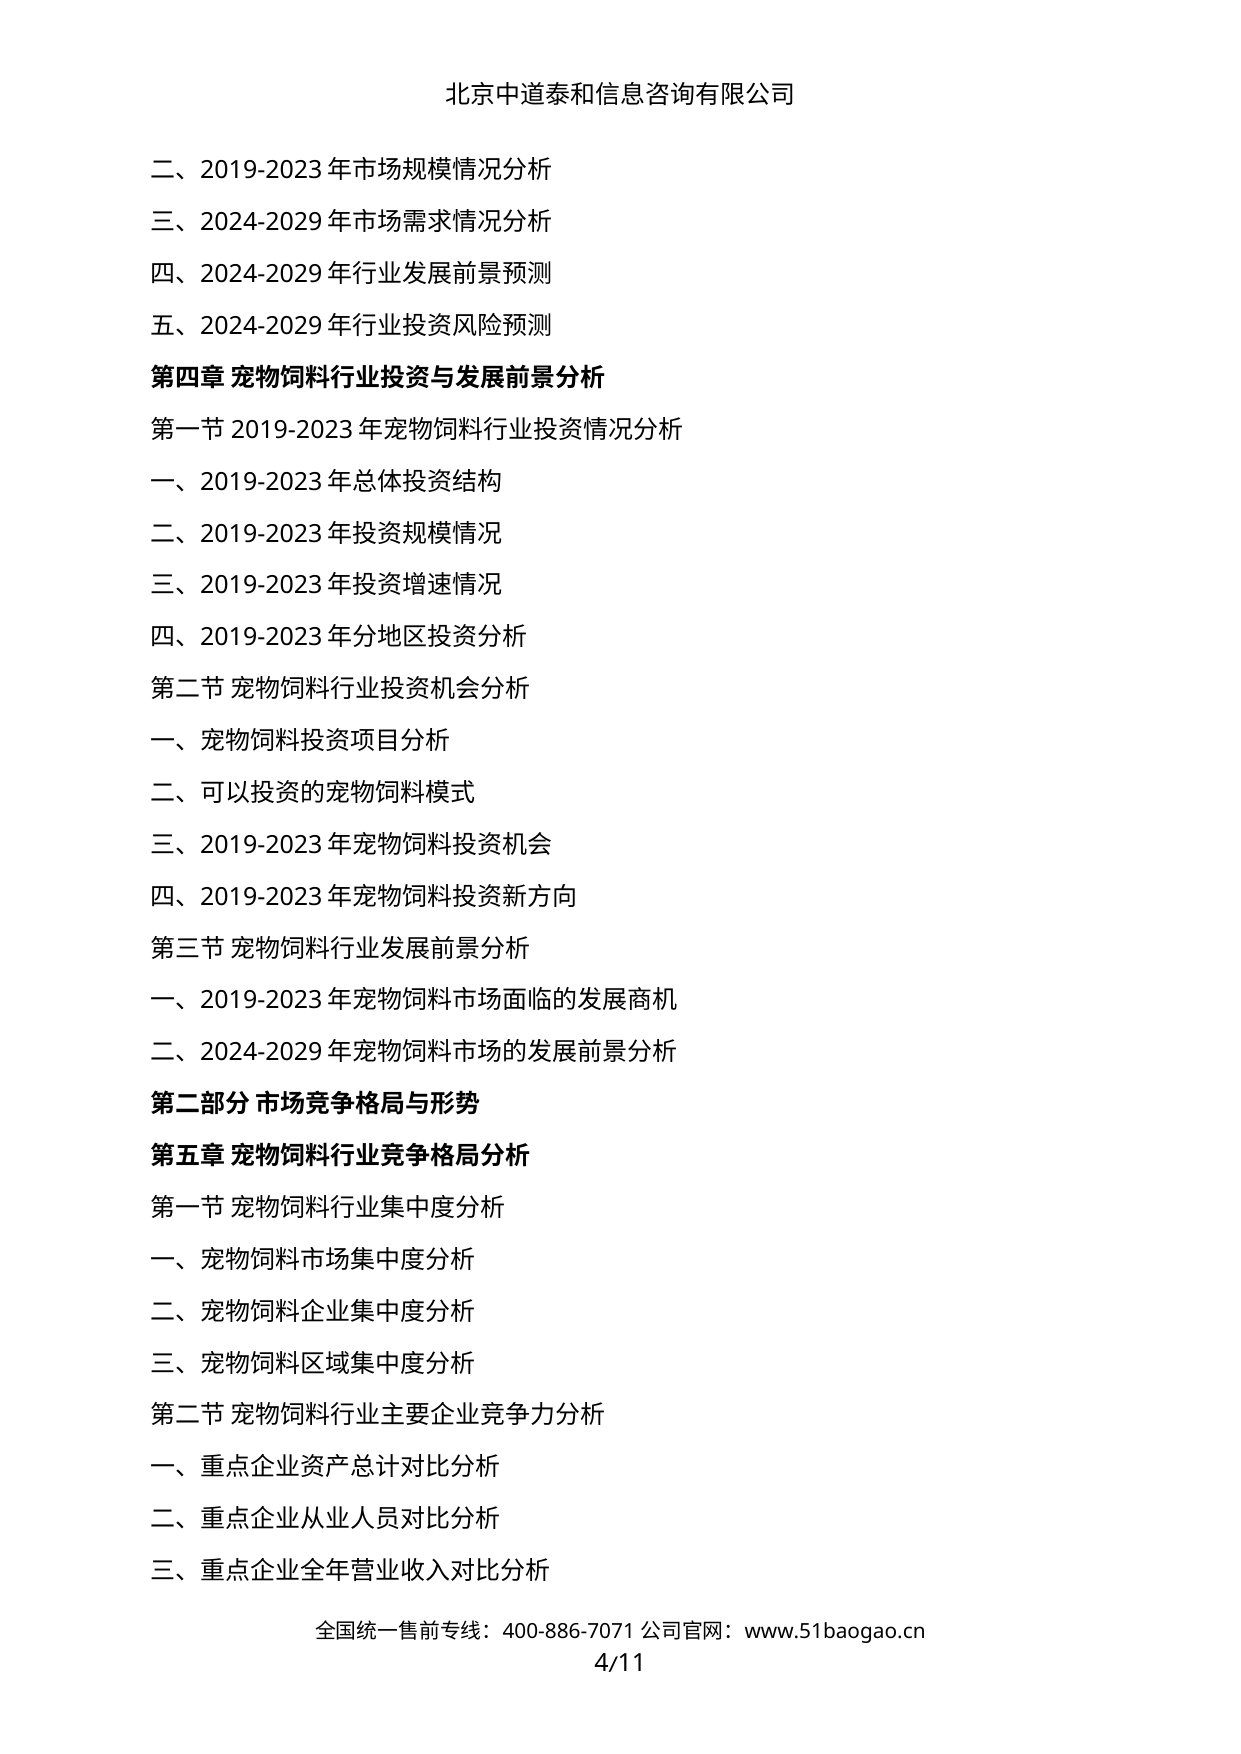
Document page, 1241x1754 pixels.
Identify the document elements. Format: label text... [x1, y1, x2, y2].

text 二、可以投资的宠物饲料模式 [150, 772, 1090, 809]
text 四、2024-2029年行业发展前景预测 [150, 254, 1090, 290]
text 一、重点企业资产总计对比分析 [150, 1447, 1090, 1483]
text 第三节 宠物饲料行业发展前景分析 [150, 928, 1090, 964]
text 第四章 宠物饲料行业投资与发展前景分析 [150, 357, 1090, 394]
text 第二节 宠物饲料行业主要企业竞争力分析 [150, 1395, 1090, 1431]
text 一、宠物饲料市场集中度分析 [150, 1239, 1090, 1276]
text 三、重点企业全年营业收入对比分析 [150, 1551, 1090, 1587]
text 五、2024-2029年行业投资风险预测 [150, 306, 1090, 342]
text 三、2019-2023年宠物饲料投资机会 [150, 824, 1090, 861]
text 三、2024-2029年市场需求情况分析 [150, 202, 1090, 238]
text 三、2019-2023年投资增速情况 [150, 565, 1090, 601]
text 四、2019-2023年分地区投资分析 [150, 617, 1090, 653]
text 二、2024-2029年宠物饲料市场的发展前景分析 [150, 1032, 1090, 1068]
text 四、2019-2023年宠物饲料投资新方向 [150, 876, 1090, 912]
text 第一节 宠物饲料行业集中度分析 [150, 1187, 1090, 1224]
text 二、2019-2023年市场规模情况分析 [150, 150, 1090, 186]
text 二、宠物饲料企业集中度分析 [150, 1291, 1090, 1327]
text 三、宠物饲料区域集中度分析 [150, 1343, 1090, 1379]
text 第五章 宠物饲料行业竞争格局分析 [150, 1136, 1090, 1172]
text 第二部分 市场竞争格局与形势 [150, 1084, 1090, 1120]
text 一、2019-2023年总体投资结构 [150, 461, 1090, 497]
text 二、重点企业从业人员对比分析 [150, 1499, 1090, 1535]
text 第二节 宠物饲料行业投资机会分析 [150, 669, 1090, 705]
text 第一节 2019-2023年宠物饲料行业投资情况分析 [150, 409, 1090, 446]
text 二、2019-2023年投资规模情况 [150, 513, 1090, 549]
text 一、2019-2023年宠物饲料市场面临的发展商机 [150, 980, 1090, 1016]
text 一、宠物饲料投资项目分析 [150, 721, 1090, 757]
